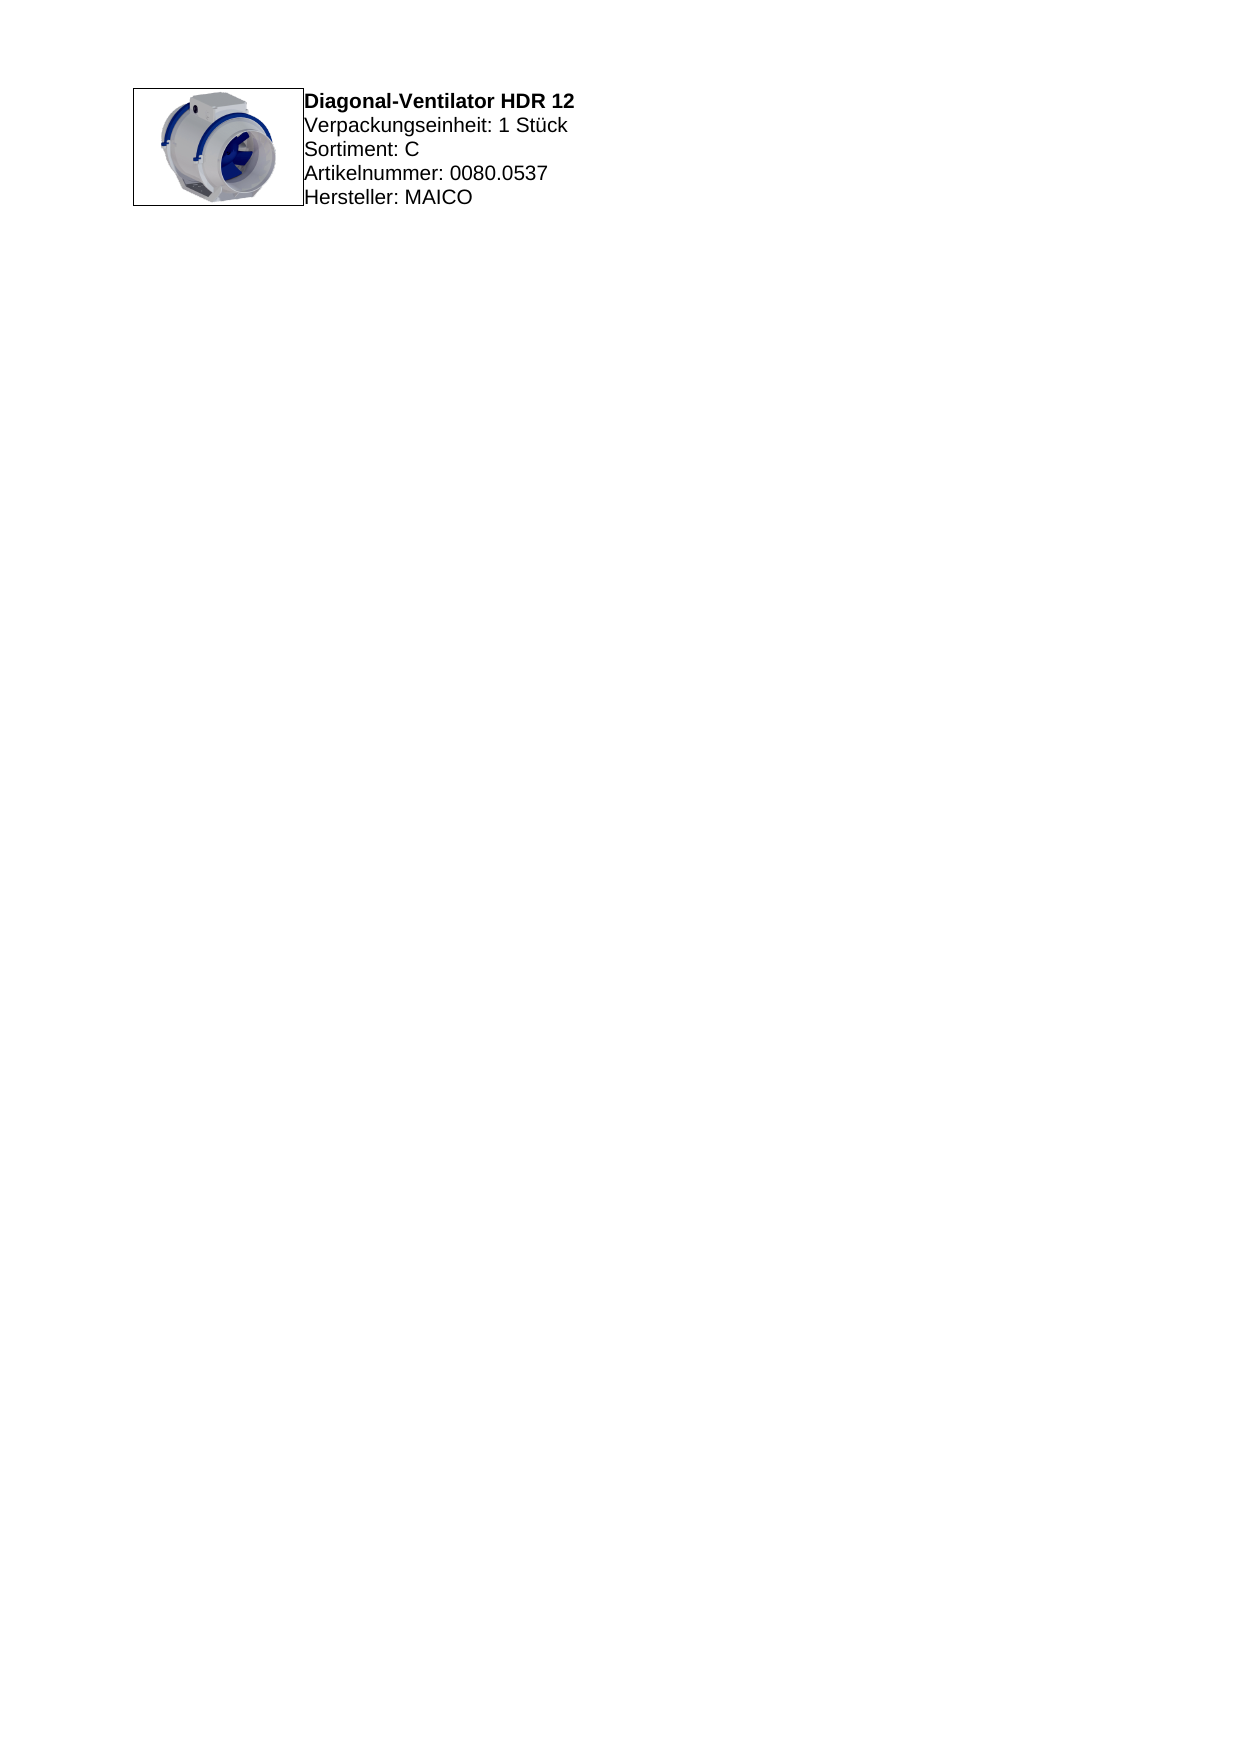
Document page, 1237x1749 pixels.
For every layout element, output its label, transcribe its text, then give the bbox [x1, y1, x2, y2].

picture [134, 89, 303, 205]
text Diagonal-Ventilator HDR 12Verpackungseinheit: 1 StückSortiment: C Artikelnummer: 0080.0537Hersteller: MAICO [133, 89, 1148, 208]
